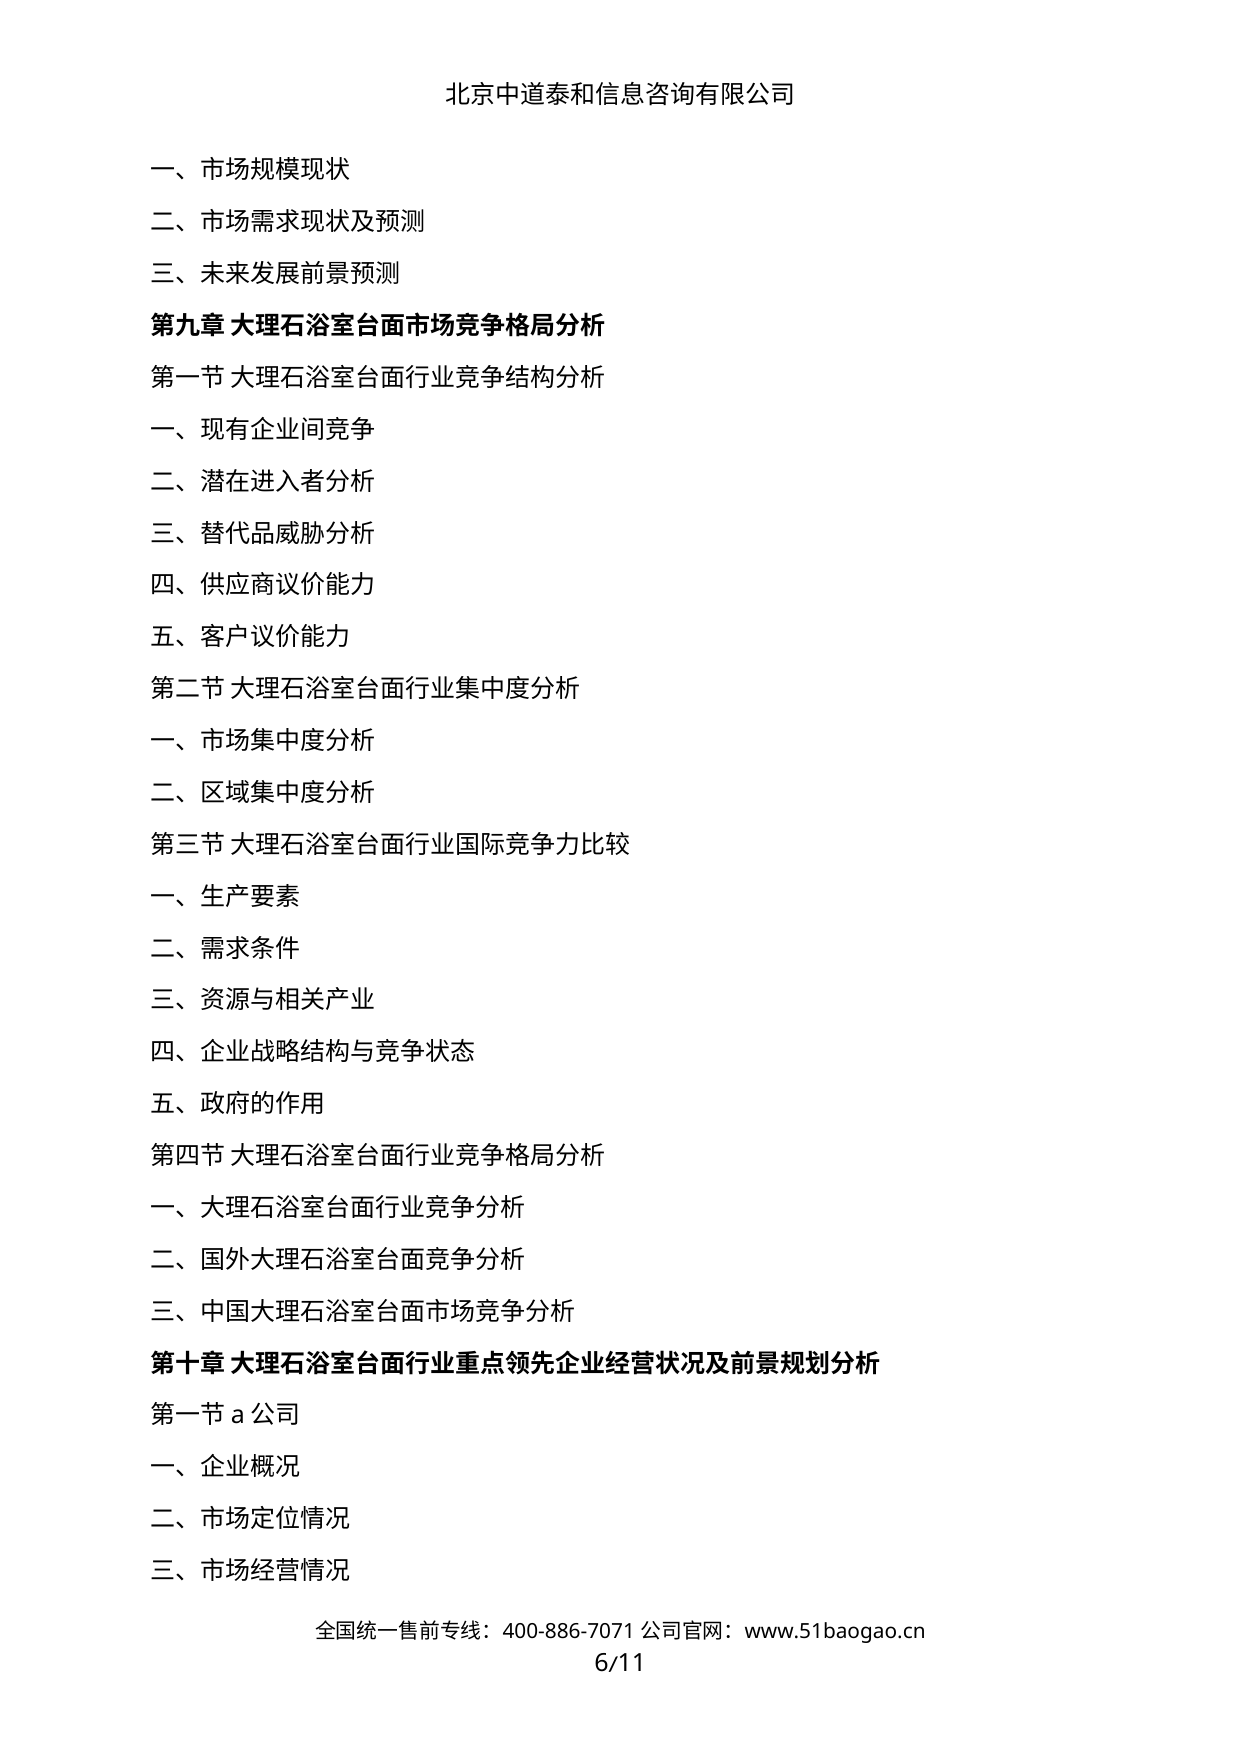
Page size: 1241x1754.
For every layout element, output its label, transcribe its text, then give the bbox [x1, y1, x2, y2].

text 第九章 大理石浴室台面市场竞争格局分析 [150, 306, 1090, 342]
text 第一节 a公司 [150, 1395, 1090, 1431]
text 二、市场定位情况 [150, 1499, 1090, 1535]
text 五、客户议价能力 [150, 617, 1090, 653]
text 二、市场需求现状及预测 [150, 202, 1090, 238]
text 一、市场集中度分析 [150, 721, 1090, 757]
text 二、国外大理石浴室台面竞争分析 [150, 1239, 1090, 1276]
text 第四节 大理石浴室台面行业竞争格局分析 [150, 1136, 1090, 1172]
text 一、大理石浴室台面行业竞争分析 [150, 1187, 1090, 1224]
text 三、未来发展前景预测 [150, 254, 1090, 290]
text 四、企业战略结构与竞争状态 [150, 1032, 1090, 1068]
text 三、市场经营情况 [150, 1551, 1090, 1587]
text 一、企业概况 [150, 1447, 1090, 1483]
text 第三节 大理石浴室台面行业国际竞争力比较 [150, 824, 1090, 861]
text 一、市场规模现状 [150, 150, 1090, 186]
text 二、区域集中度分析 [150, 772, 1090, 809]
text 第一节 大理石浴室台面行业竞争结构分析 [150, 357, 1090, 394]
text 五、政府的作用 [150, 1084, 1090, 1120]
text 一、生产要素 [150, 876, 1090, 912]
text 三、替代品威胁分析 [150, 513, 1090, 549]
text 二、潜在进入者分析 [150, 461, 1090, 497]
text 第二节 大理石浴室台面行业集中度分析 [150, 669, 1090, 705]
text 二、需求条件 [150, 928, 1090, 964]
text 第十章 大理石浴室台面行业重点领先企业经营状况及前景规划分析 [150, 1343, 1090, 1379]
text 四、供应商议价能力 [150, 565, 1090, 601]
text 三、资源与相关产业 [150, 980, 1090, 1016]
text 一、现有企业间竞争 [150, 409, 1090, 446]
text 三、中国大理石浴室台面市场竞争分析 [150, 1291, 1090, 1327]
